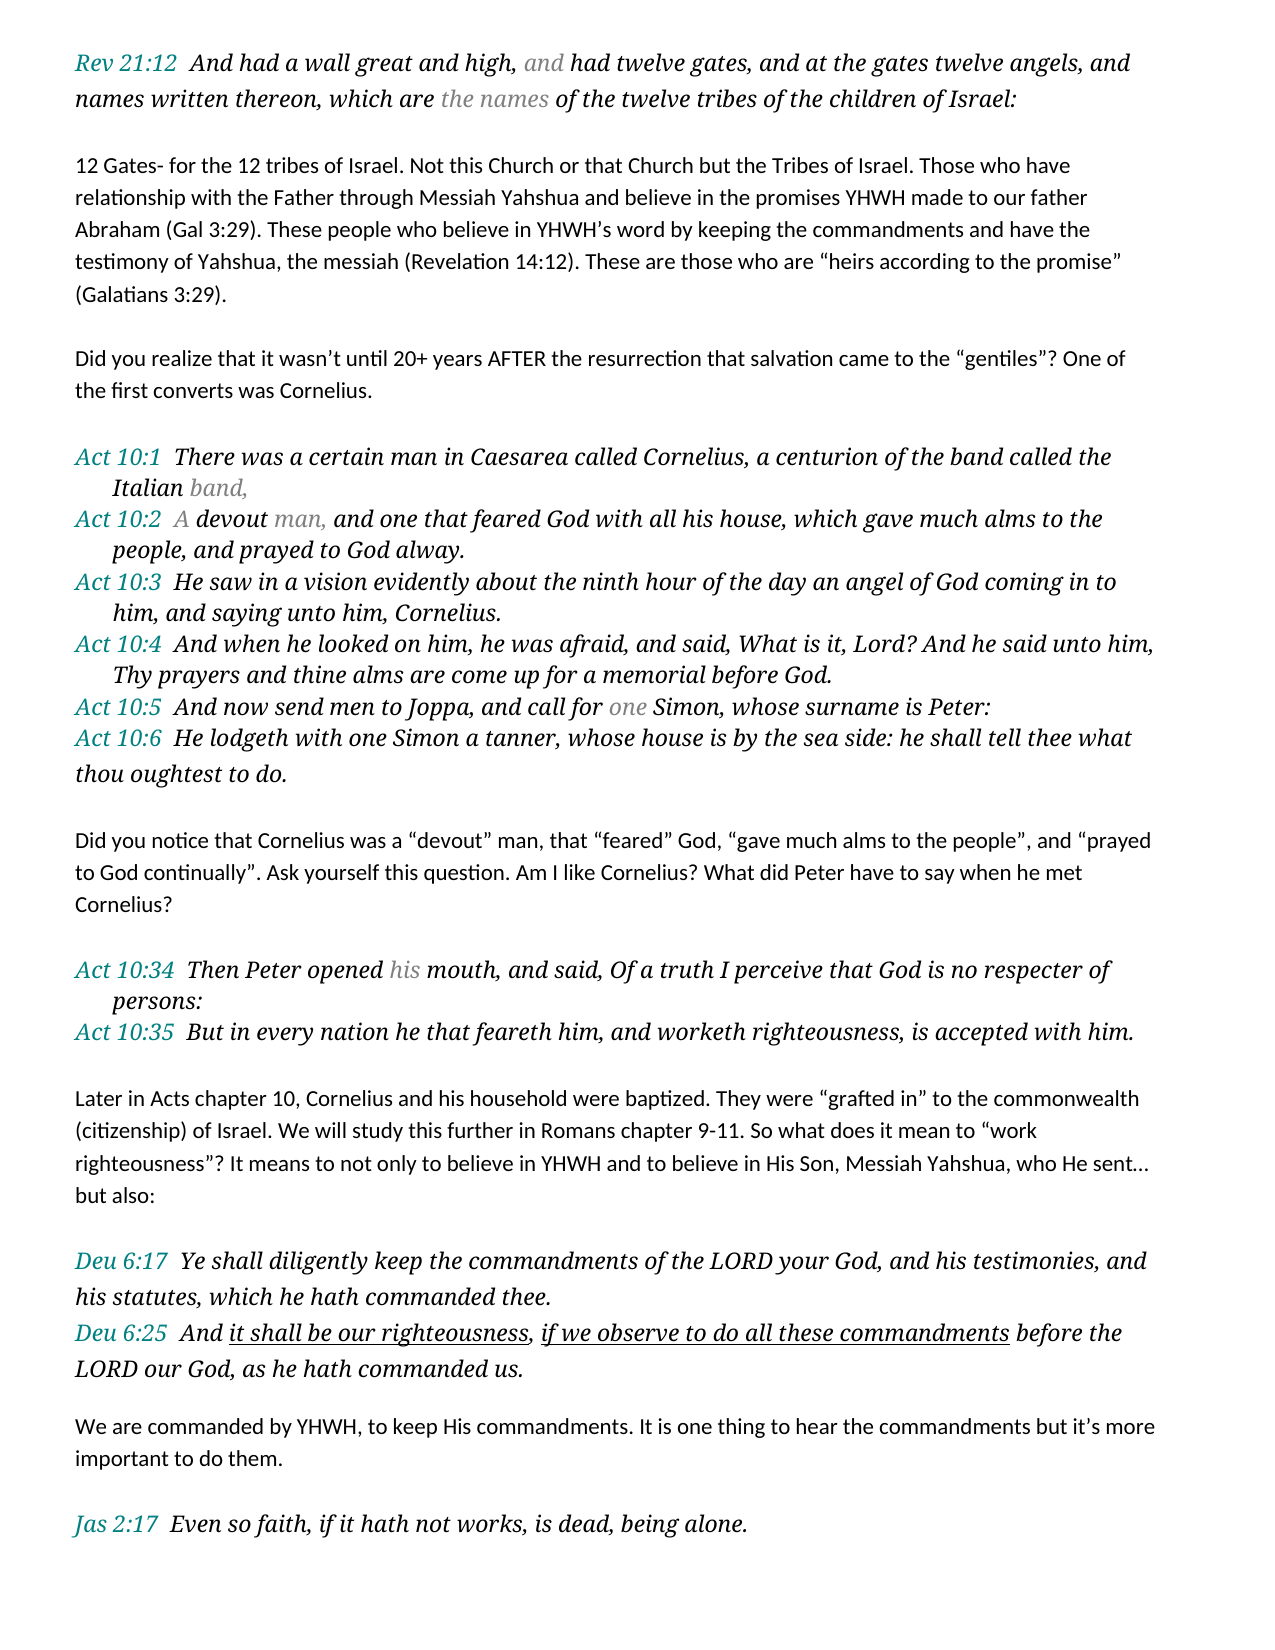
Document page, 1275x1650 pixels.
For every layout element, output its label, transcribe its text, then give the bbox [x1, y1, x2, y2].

text 12 Gates- for the 12 tribes of Israel. Not this Church or that Church but the Tribes of Israel. Those who have relationship with the Father through Messiah Yahshua and believe in the promises YHWH made to our father Abraham (Gal 3:29). These people who believe in YHWH’s word by keeping the commandments and have the testimony of Yahshua, the messiah (Revelation 14:12). These are those who are “heirs according to the promise” (Galatians 3:29). [75, 151, 1162, 308]
text Rev 21:12 And had a wall great and high, and had twelve gates, and at the gates twelve angels, and names written thereon, which are the names of the twelve tribes of the children of Israel: [75, 47, 1162, 114]
text Deu 6:17 Ye shall diligently keep the commandments of the LORD your God, and his testimonies, and his statutes, which he hath commanded thee. [75, 1245, 1162, 1312]
text Act 10:4 And when he looked on him, he was afraid, and said, What is it, Lord? And he said unto him, Thy prayers and thine alms are come up for a memorial before God. [75, 628, 1162, 691]
text Did you notice that Cornelius was a “devout” man, that “feared” God, “gave much alms to the people”, and “prayed to God continually”. Ask yourself this question. Am I like Cornelius? What did Peter have to say when he met Cornelius? [75, 826, 1162, 918]
text Deu 6:25 And it shall be our righteousness, if we observe to do all these commandments before the LORD our God, as he hath commanded us. [75, 1317, 1162, 1384]
text Act 10:2 A devout man, and one that feared God with all his house, which gave much alms to the people, and prayed to God alway. [75, 503, 1162, 566]
text Jas 2:17 Even so faith, if it hath not works, is dead, being alone. [75, 1508, 1162, 1540]
text Act 10:6 He lodgeth with one Simon a tanner, whose house is by the sea side: he shall tell thee what thou oughtest to do. [75, 722, 1162, 789]
text Did you realize that it wasn’t until 20+ years AFTER the resurrection that salvation came to the “gentiles”? One of the first converts was Cornelius. [75, 344, 1162, 404]
text Act 10:5 And now send men to Joppa, and call for one Simon, whose surname is Peter: [75, 691, 1162, 722]
text Later in Acts chapter 10, Cornelius and his household were baptized. They were “grafted in” to the commonwealth (citizenship) of Israel. We will study this further in Romans chapter 9-11. So what does it mean to “work righteousness”? It means to not only to believe in YHWH and to believe in His Son, Messiah Yahshua, who He sent…but also: [75, 1084, 1162, 1209]
text We are commanded by YHWH, to keep His commandments. It is one thing to hear the commandments but it’s more important to do them. [75, 1412, 1162, 1472]
text Act 10:3 He saw in a vision evidently about the ninth hour of the day an angel of God coming in to him, and saying unto him, Cornelius. [75, 566, 1162, 628]
text Act 10:35 But in every nation he that feareth him, and worketh righteousness, is accepted with him. [75, 1016, 1162, 1047]
text Act 10:34 Then Peter opened his mouth, and said, Of a truth I perceive that God is no respecter of persons: [75, 954, 1162, 1016]
text Act 10:1 There was a certain man in Caesarea called Cornelius, a centurion of the band called the Italian band, [75, 441, 1162, 503]
